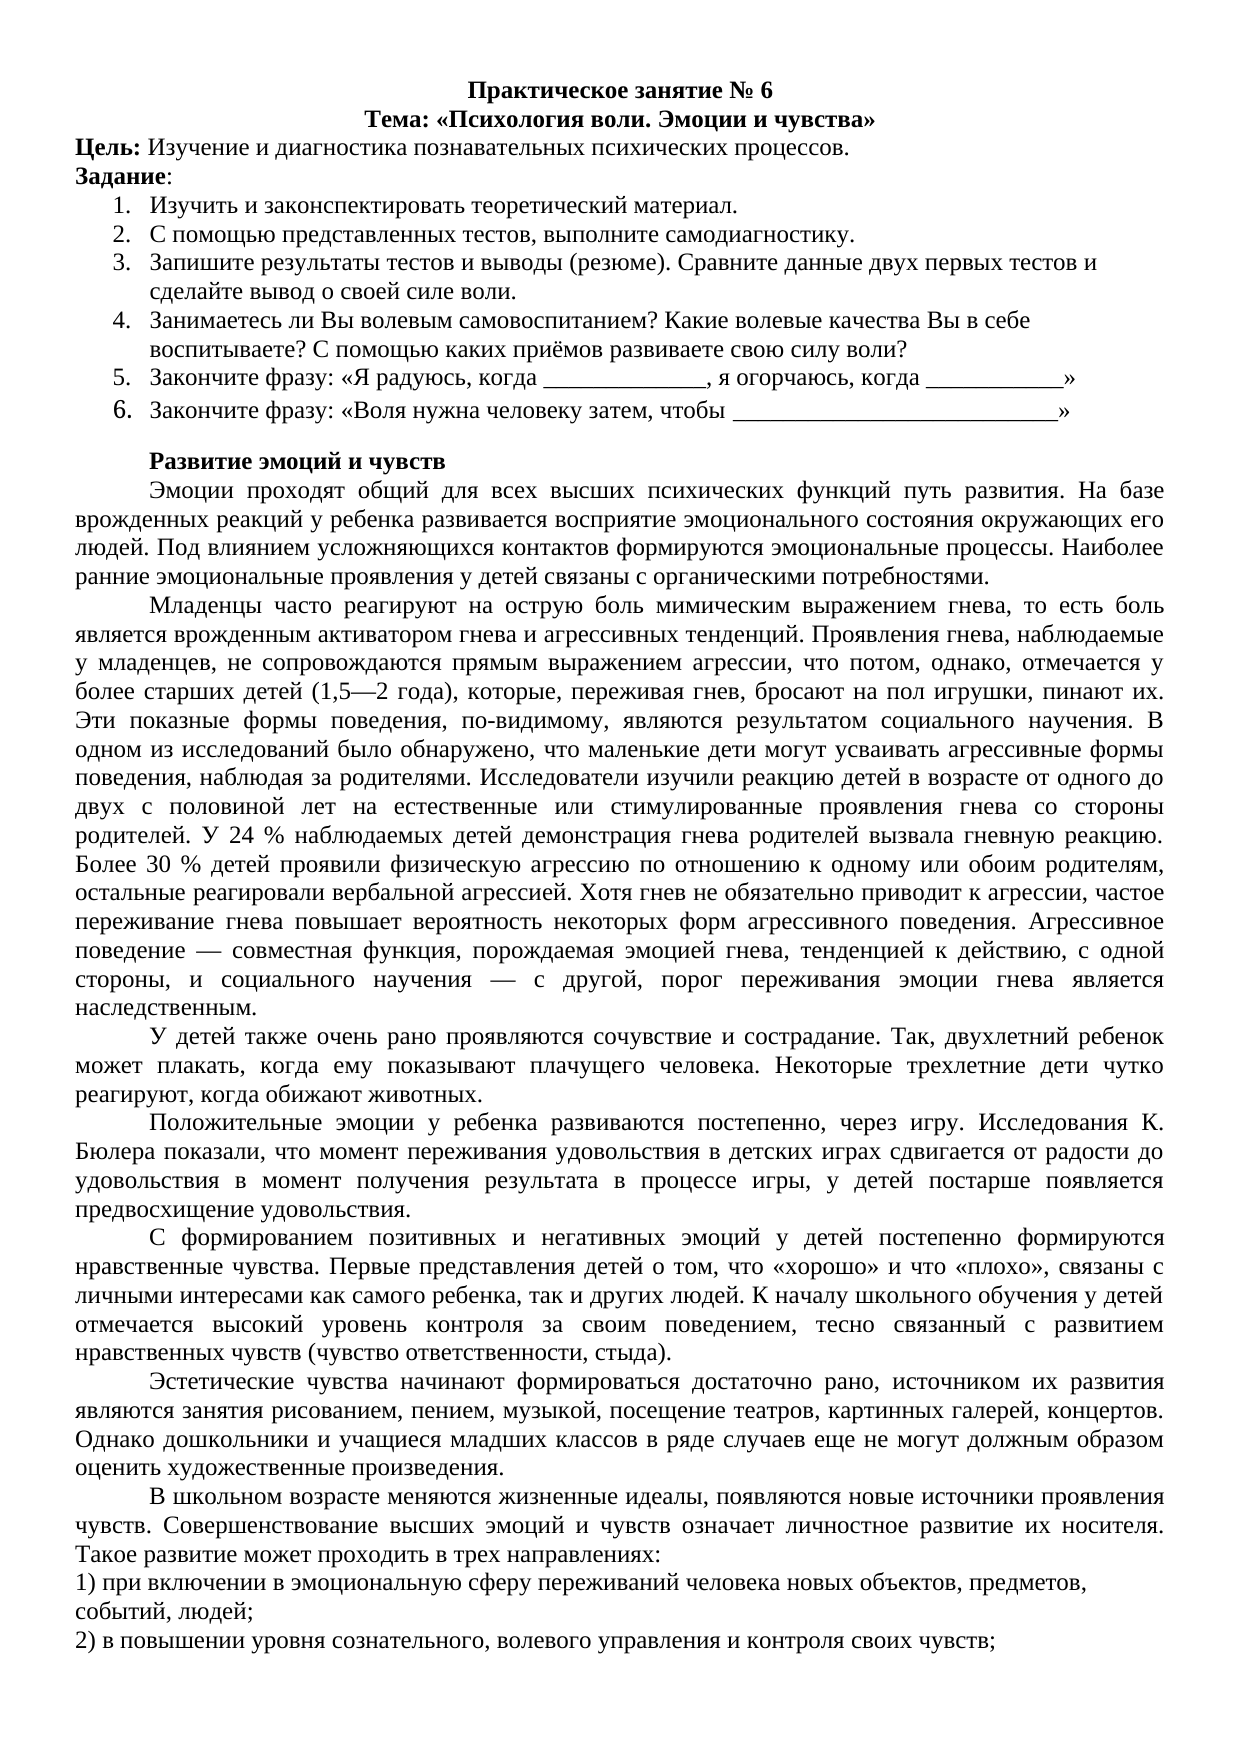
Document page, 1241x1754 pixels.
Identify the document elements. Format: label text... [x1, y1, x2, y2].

text Положительные эмоции у ребенка развиваются постепенно, через игру. Исследования К. Бюлера показали, что момент переживания удовольствия в детских играх сдвигается от радости до удовольствия в момент получения результата в процессе игры, у детей постарше появляется предвосхищение удовольствия. [75, 1107, 1165, 1222]
text Младенцы часто реагируют на острую боль мимическим выражением гнева, то есть боль является врожденным активатором гнева и агрессивных тенденций. Проявления гнева, наблюдаемые у младенцев, не сопровождаются прямым выражением агрессии, что потом, однако, отмечается у более старших детей (1,5—2 года), которые, переживая гнев, бросают на пол игрушки, пинают их. Эти показные формы поведения, по-видимому, являются результатом социального научения. В одном из исследований было обнаружено, что маленькие дети могут усваивать агрессивные формы поведения, наблюдая за родителями. Исследователи изучили реакцию детей в возрасте от одного до двух с половиной лет на естественные или стимулированные проявления гнева со стороны родителей. У 24 % наблюдаемых детей демонстрация гнева родителей вызвала гневную реакцию. Более 30 % детей проявили физическую агрессию по отношению к одному или обоим родителям, остальные реагировали вербальной агрессией. Хотя гнев не обязательно приводит к агрессии, частое переживание гнева повышает вероятность некоторых форм агрессивного поведения. Агрессивное поведение — совместная функция, порождаемая эмоцией гнева, тенденцией к действию, с одной стороны, и социального научения — с другой, порог переживания эмоции гнева является наследственным. [75, 590, 1165, 1021]
list Запишите результаты тестов и выводы (резюме). Сравните данные двух первых тестов и сделайте вывод о своей силе воли. [112, 247, 1165, 305]
text В школьном возрасте меняются жизненные идеалы, появляются новые источники проявления чувств. Совершенствование высших эмоций и чувств означает личностное развитие их носителя. Такое развитие может проходить в трех направлениях: [75, 1481, 1165, 1567]
text 2) в повышении уровня сознательного, волевого управления и контроля своих чувств; [75, 1625, 1165, 1654]
text С формированием позитивных и негативных эмоций у детей постепенно формируются нравственные чувства. Первые представления детей о том, что «хорошо» и что «плохо», связаны с личными интересами как самого ребенка, так и других людей. К началу школьного обучения у детей отмечается высокий уровень контроля за своим поведением, тесно связанный с развитием нравственных чувств (чувство ответственности, стыда). [75, 1222, 1165, 1366]
list Занимаетесь ли Вы волевым самовоспитанием? Какие волевые качества Вы в себе воспитываете? С помощью каких приёмов развиваете свою силу воли? [112, 305, 1165, 362]
list Закончите фразу: «Воля нужна человеку затем, чтобы __________________________» [112, 391, 1179, 425]
subtitle Развитие эмоций и чувств [75, 446, 1165, 475]
list Закончите фразу: «Я радуюсь, когда _____________, я огорчаюсь, когда ___________» [112, 362, 1179, 391]
list С помощью представленных тестов, выполните самодиагностику. [112, 219, 1165, 247]
text 1) при включении в эмоциональную сферу переживаний человека новых объектов, предметов, событий, людей; [75, 1567, 1165, 1625]
text Эмоции проходят общий для всех высших психических функций путь развития. На базе врожденных реакций у ребенка развивается восприятие эмоционального состояния окружающих его людей. Под влиянием усложняющихся контактов формируются эмоциональные процессы. Наиболее ранние эмоциональные проявления у детей связаны с органическими потребностями. [75, 475, 1165, 590]
list Изучить и законспектировать теоретический материал. [112, 190, 1165, 219]
text Эстетические чувства начинают формироваться достаточно рано, источником их развития являются занятия рисованием, пением, музыкой, посещение театров, картинных галерей, концертов. Однако дошкольники и учащиеся младших классов в ряде случаев еще не могут должным образом оценить художественные произведения. [75, 1366, 1165, 1481]
text У детей также очень рано проявляются сочувствие и сострадание. Так, двухлетний ребенок может плакать, когда ему показывают плачущего человека. Некоторые трехлетние дети чутко реагируют, когда обижают животных. [75, 1021, 1165, 1107]
text Тема: «Психология воли. Эмоции и чувства» [75, 104, 1165, 132]
text Цель: Изучение и диагностика познавательных психических процессов. [75, 132, 1165, 161]
text Практическое занятие № 6 [75, 75, 1165, 104]
text Задание: [75, 161, 1165, 190]
